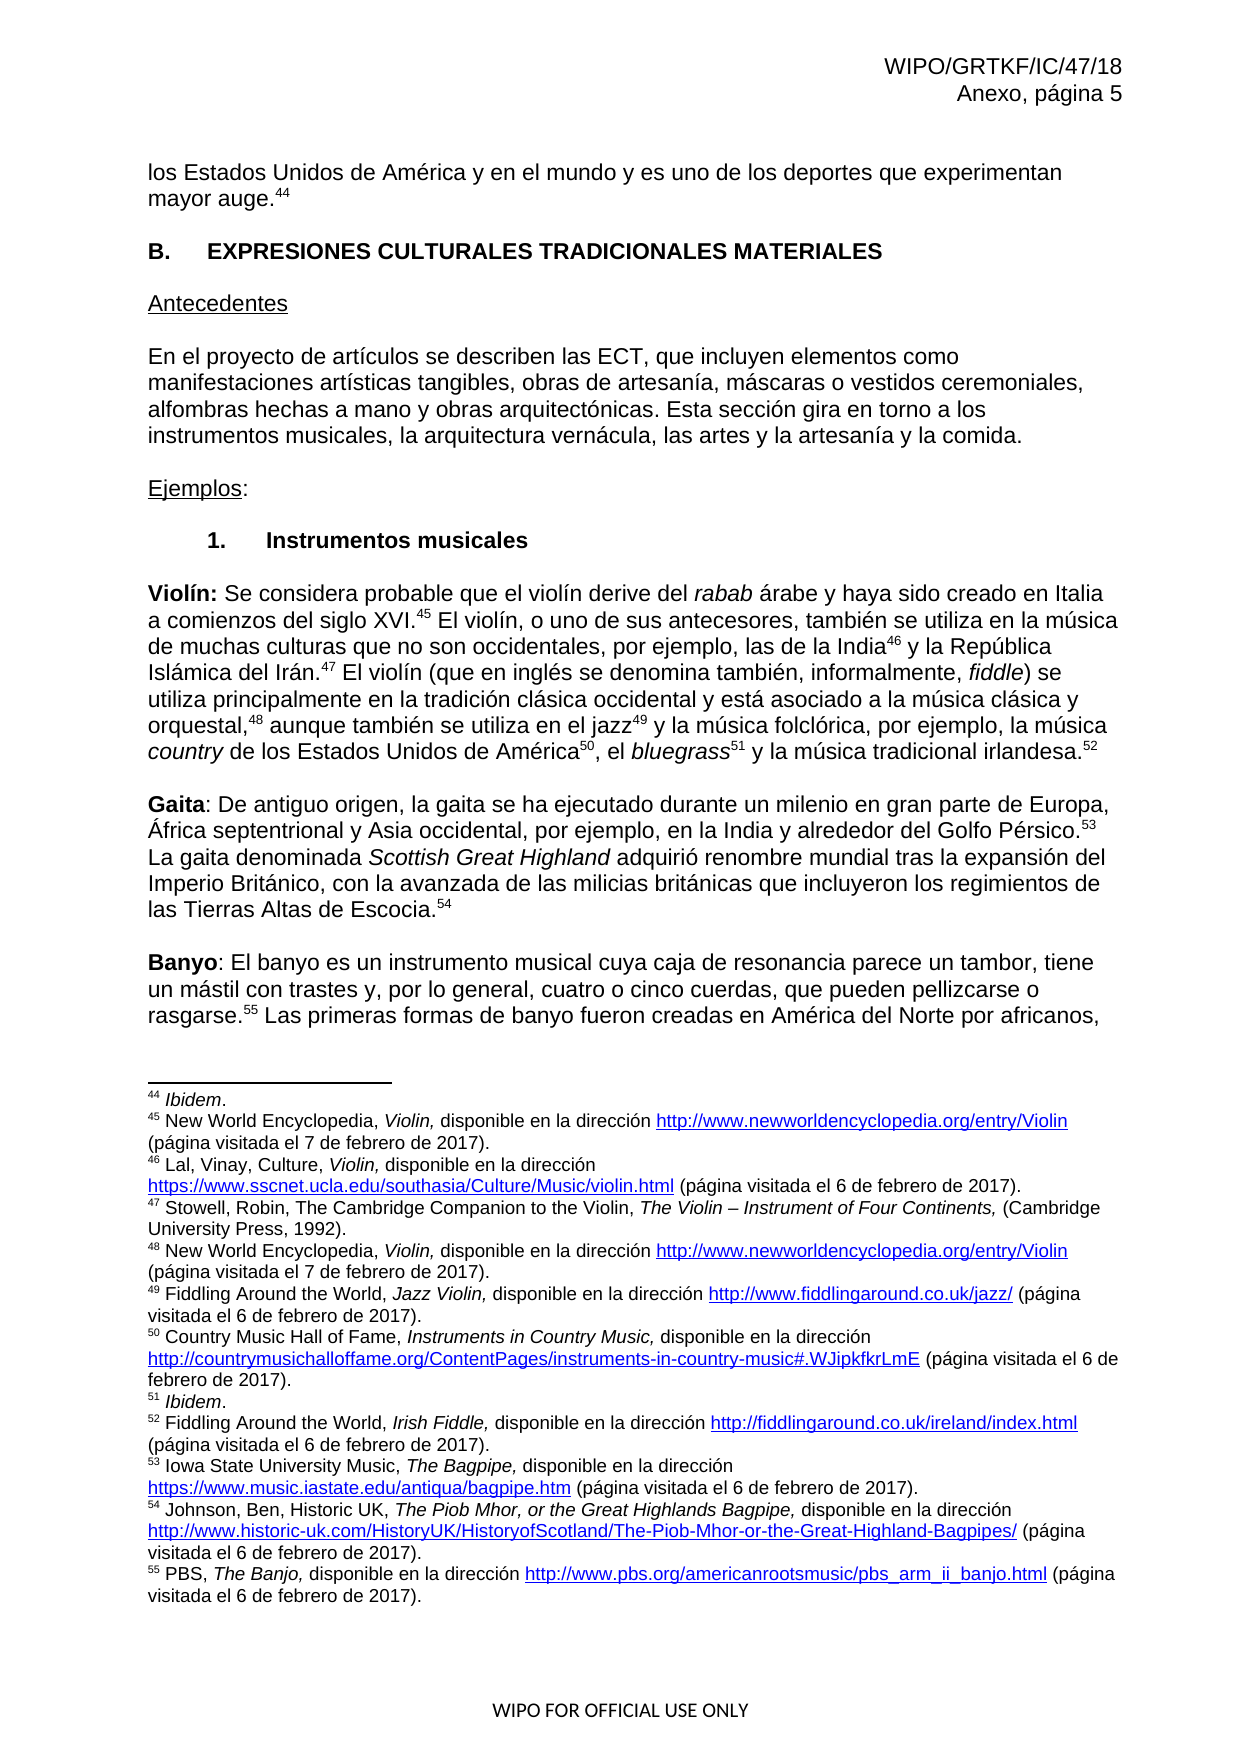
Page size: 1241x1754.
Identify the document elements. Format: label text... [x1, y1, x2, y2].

text 1. Instrumentos musicales [207, 527, 1122, 554]
text Banyo: El banyo es un instrumento musical cuya caja de resonancia parece un tambor, tiene un mástil con trastes y, por lo general, cuatro o cinco cuerdas, que pueden pellizcarse o rasgarse. Las primeras formas de banyo fueron creadas en América del Norte por africanos, que las adaptaron de instrumentos africanos de diseño similar. El banyo desempeñó un papel importante en el desarrollo de la música folclórica tradicional Afroamericana y su rol es fundamental en la que se denomina old time music de América del Norte. [148, 949, 1122, 1028]
text Ejemplos: [148, 475, 1122, 501]
text Gaita: De antiguo origen, la gaita se ha ejecutado durante un milenio en gran parte de Europa, África septentrional y Asia occidental, por ejemplo, en la India y alrededor del Golfo Pérsico. La gaita denominada Scottish Great Highland adquirió renombre mundial tras la expansión del Imperio Británico, con la avanzada de las milicias británicas que incluyeron los regimientos de las Tierras Altas de Escocia. [148, 791, 1122, 923]
text Lacrosse: El lacrosse también es un deporte de equipo; para jugarlo se utiliza un palo con una red en la parte superior, para capturar y retener la pelota, en lugar de golpearla. El lacrosse se originó entre los pueblos autóctonos de América del Norte, en particular, los pueblos Cheroqui, Iroqués, Hurón, Choctaw y Mohawk, pero su nombre deriva del nombre genérico francés de un juego que se practicaba con un palo curvo. Actualmente el lacrosse está muy difundido en los Estados Unidos de América y en el mundo y es uno de los deportes que experimentan mayor auge. [148, 158, 1122, 211]
text Antecedentes [148, 290, 1122, 317]
text B. EXPRESIONES CULTURALES TRADICIONALES MATERIALES [148, 238, 1122, 264]
text Violín: Se considera probable que el violín derive del rabab árabe y haya sido creado en Italia a comienzos del siglo XVI. El violín, o uno de sus antecesores, también se utiliza en la música de muchas culturas que no son occidentales, por ejemplo, las de la India y la República Islámica del Irán. El violín (que en inglés se denomina también, informalmente, fiddle) se utiliza principalmente en la tradición clásica occidental y está asociado a la música clásica y orquestal, aunque también se utiliza en el jazz y la música folclórica, por ejemplo, la música country de los Estados Unidos de América, el bluegrass y la música tradicional irlandesa. [148, 580, 1122, 765]
text En el proyecto de artículos se describen las ECT, que incluyen elementos como manifestaciones artísticas tangibles, obras de artesanía, máscaras o vestidos ceremoniales, alfombras hechas a mano y obras arquitectónicas. Esta sección gira en torno a los instrumentos musicales, la arquitectura vernácula, las artes y la artesanía y la comida. [148, 343, 1122, 448]
